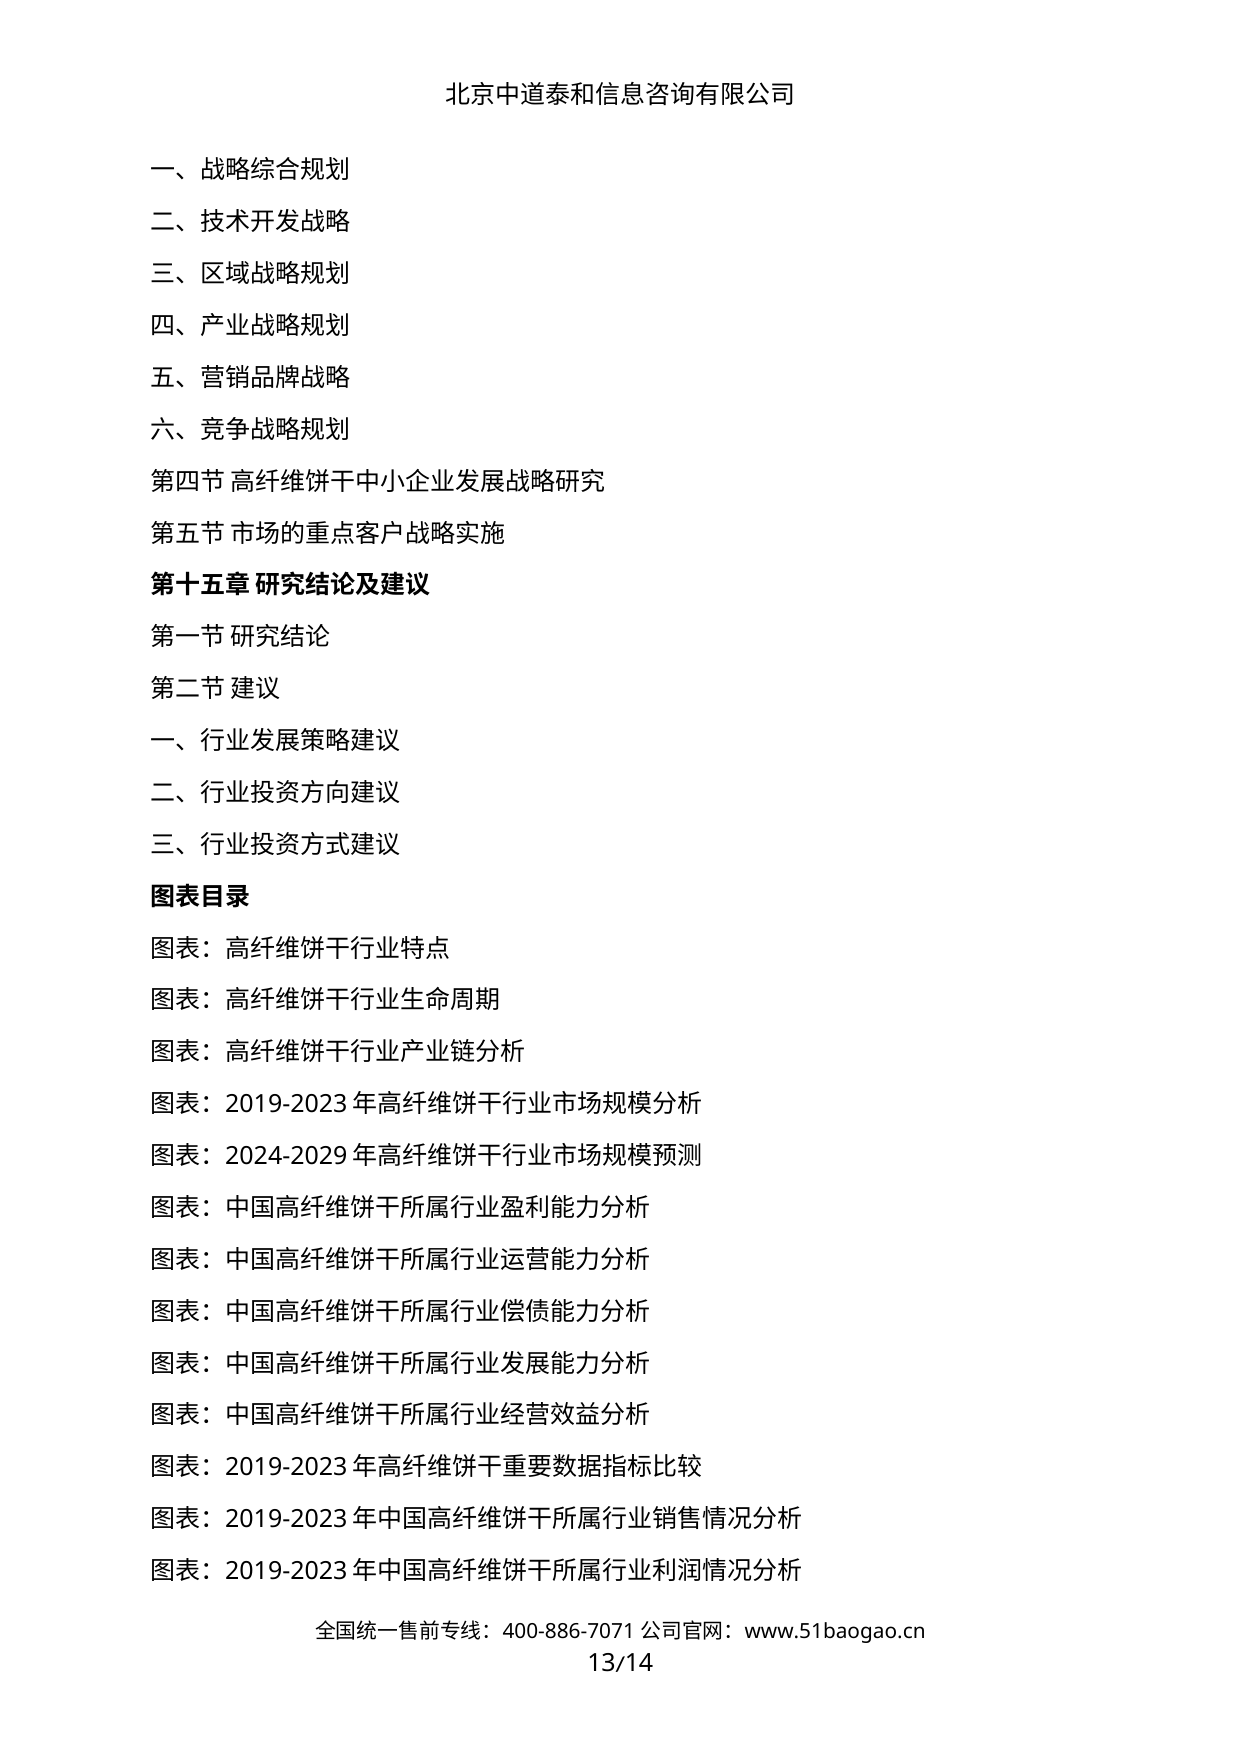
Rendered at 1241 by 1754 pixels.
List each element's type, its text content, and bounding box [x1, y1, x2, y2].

text 图表：2019-2023年高纤维饼干行业市场规模分析 [150, 1084, 1090, 1120]
text 三、行业投资方式建议 [150, 824, 1090, 861]
text 四、产业战略规划 [150, 306, 1090, 342]
text 图表目录 [150, 876, 1090, 912]
text 第五节 市场的重点客户战略实施 [150, 513, 1090, 549]
text 图表：中国高纤维饼干所属行业运营能力分析 [150, 1239, 1090, 1276]
text 第十五章 研究结论及建议 [150, 565, 1090, 601]
text 图表：2019-2023年高纤维饼干重要数据指标比较 [150, 1447, 1090, 1483]
text 三、区域战略规划 [150, 254, 1090, 290]
text 第二节 建议 [150, 669, 1090, 705]
text 图表：中国高纤维饼干所属行业经营效益分析 [150, 1395, 1090, 1431]
text 二、技术开发战略 [150, 202, 1090, 238]
text 二、行业投资方向建议 [150, 772, 1090, 809]
text 图表：中国高纤维饼干所属行业发展能力分析 [150, 1343, 1090, 1379]
text 图表：2019-2023年中国高纤维饼干所属行业销售情况分析 [150, 1499, 1090, 1535]
text 一、行业发展策略建议 [150, 721, 1090, 757]
text 六、竞争战略规划 [150, 409, 1090, 446]
text 图表：中国高纤维饼干所属行业偿债能力分析 [150, 1291, 1090, 1327]
text 五、营销品牌战略 [150, 357, 1090, 394]
text 图表：高纤维饼干行业特点 [150, 928, 1090, 964]
text 图表：2019-2023年中国高纤维饼干所属行业利润情况分析 [150, 1551, 1090, 1587]
text 第四节 高纤维饼干中小企业发展战略研究 [150, 461, 1090, 497]
text 一、战略综合规划 [150, 150, 1090, 186]
text 图表：高纤维饼干行业产业链分析 [150, 1032, 1090, 1068]
text 第一节 研究结论 [150, 617, 1090, 653]
text 图表：中国高纤维饼干所属行业盈利能力分析 [150, 1187, 1090, 1224]
text 图表：高纤维饼干行业生命周期 [150, 980, 1090, 1016]
text 图表：2024-2029年高纤维饼干行业市场规模预测 [150, 1136, 1090, 1172]
